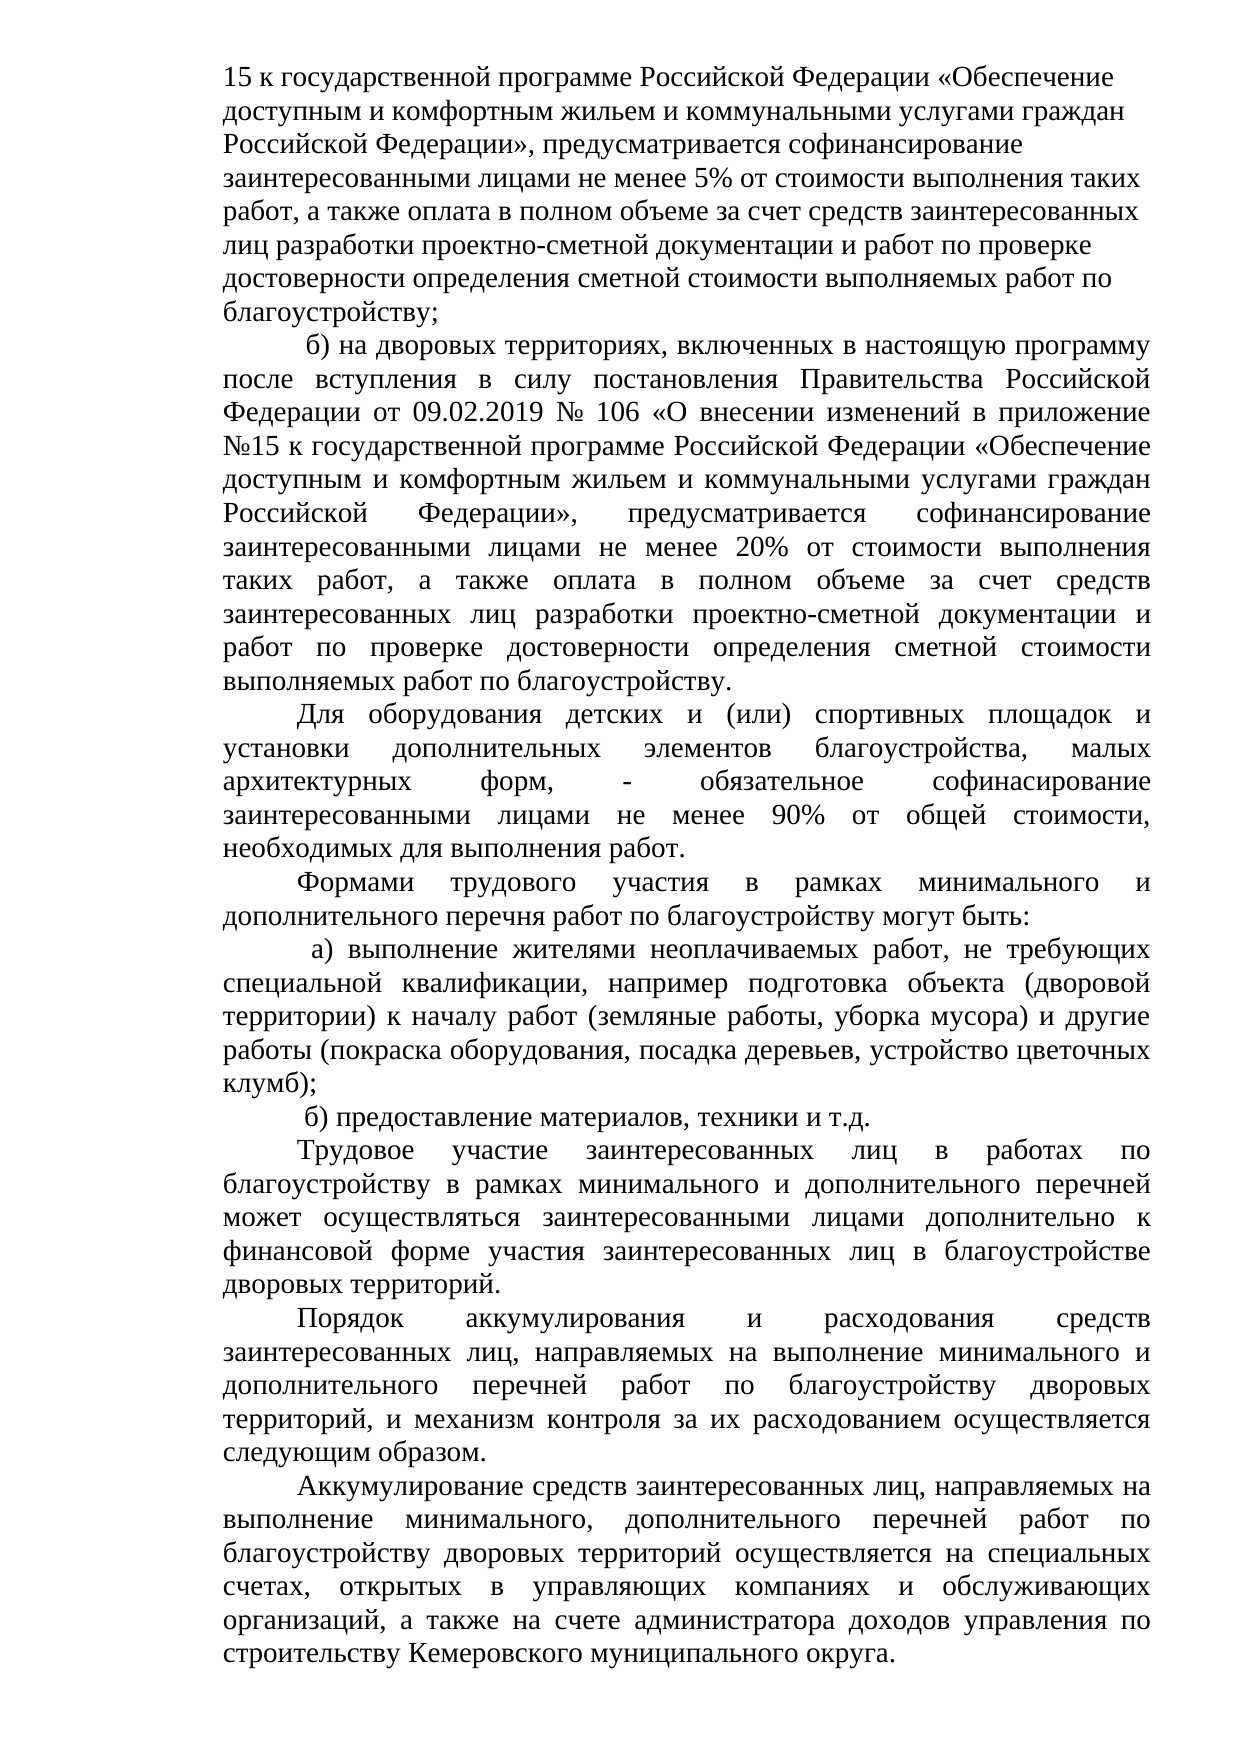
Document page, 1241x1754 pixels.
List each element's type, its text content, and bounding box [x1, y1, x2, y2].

text Для оборудования детских и (или) спортивных площадок и установки дополнительных элементов благоустройства, малых архитектурных форм, - обязательное софинасирование заинтересованными лицами не менее 90% от общей стоимости, необходимых для выполнения работ. [223, 696, 1152, 864]
text Трудовое участие заинтересованных лиц в работах по благоустройству в рамках минимального и дополнительного перечней может осуществляться заинтересованными лицами дополнительно к финансовой форме участия заинтересованных лиц в благоустройстве дворовых территорий. [223, 1132, 1152, 1300]
text а) выполнение жителями неоплачиваемых работ, не требующих специальной квалификации, например подготовка объекта (дворовой территории) к началу работ (земляные работы, уборка мусора) и другие работы (покраска оборудования, посадка деревьев, устройство цветочных клумб); [223, 931, 1152, 1099]
text Формами трудового участия в рамках минимального и дополнительного перечня работ по благоустройству могут быть: [223, 864, 1152, 931]
text Аккумулирование средств заинтересованных лиц, направляемых на выполнение минимального, дополнительного перечней работ по благоустройству дворовых территорий осуществляется на специальных счетах, открытых в управляющих компаниях и обслуживающих организаций, а также на счете администратора доходов управления по строительству Кемеровского муниципального округа. [223, 1468, 1152, 1669]
text б) предоставление материалов, техники и т.д. [223, 1099, 1152, 1132]
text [223, 59, 1152, 327]
text Порядок аккумулирования и расходования средств заинтересованных лиц, направляемых на выполнение минимального и дополнительного перечней работ по благоустройству дворовых территорий, и механизм контроля за их расходованием осуществляется следующим образом. [223, 1300, 1152, 1468]
text б) на дворовых территориях, включенных в настоящую программу после вступления в силу постановления Правительства Российской Федерации от 09.02.2019 № 106 «О внесении изменений в приложение №15 к государственной программе Российской Федерации «Обеспечение доступным и комфортным жильем и коммунальными услугами граждан Российской Федерации», предусматривается софинансирование заинтересованными лицами не менее 20% от стоимости выполнения таких работ, а также оплата в полном объеме за счет средств заинтересованных лиц разработки проектно-сметной документации и работ по проверке достоверности определения сметной стоимости выполняемых работ по благоустройству. [223, 327, 1152, 696]
